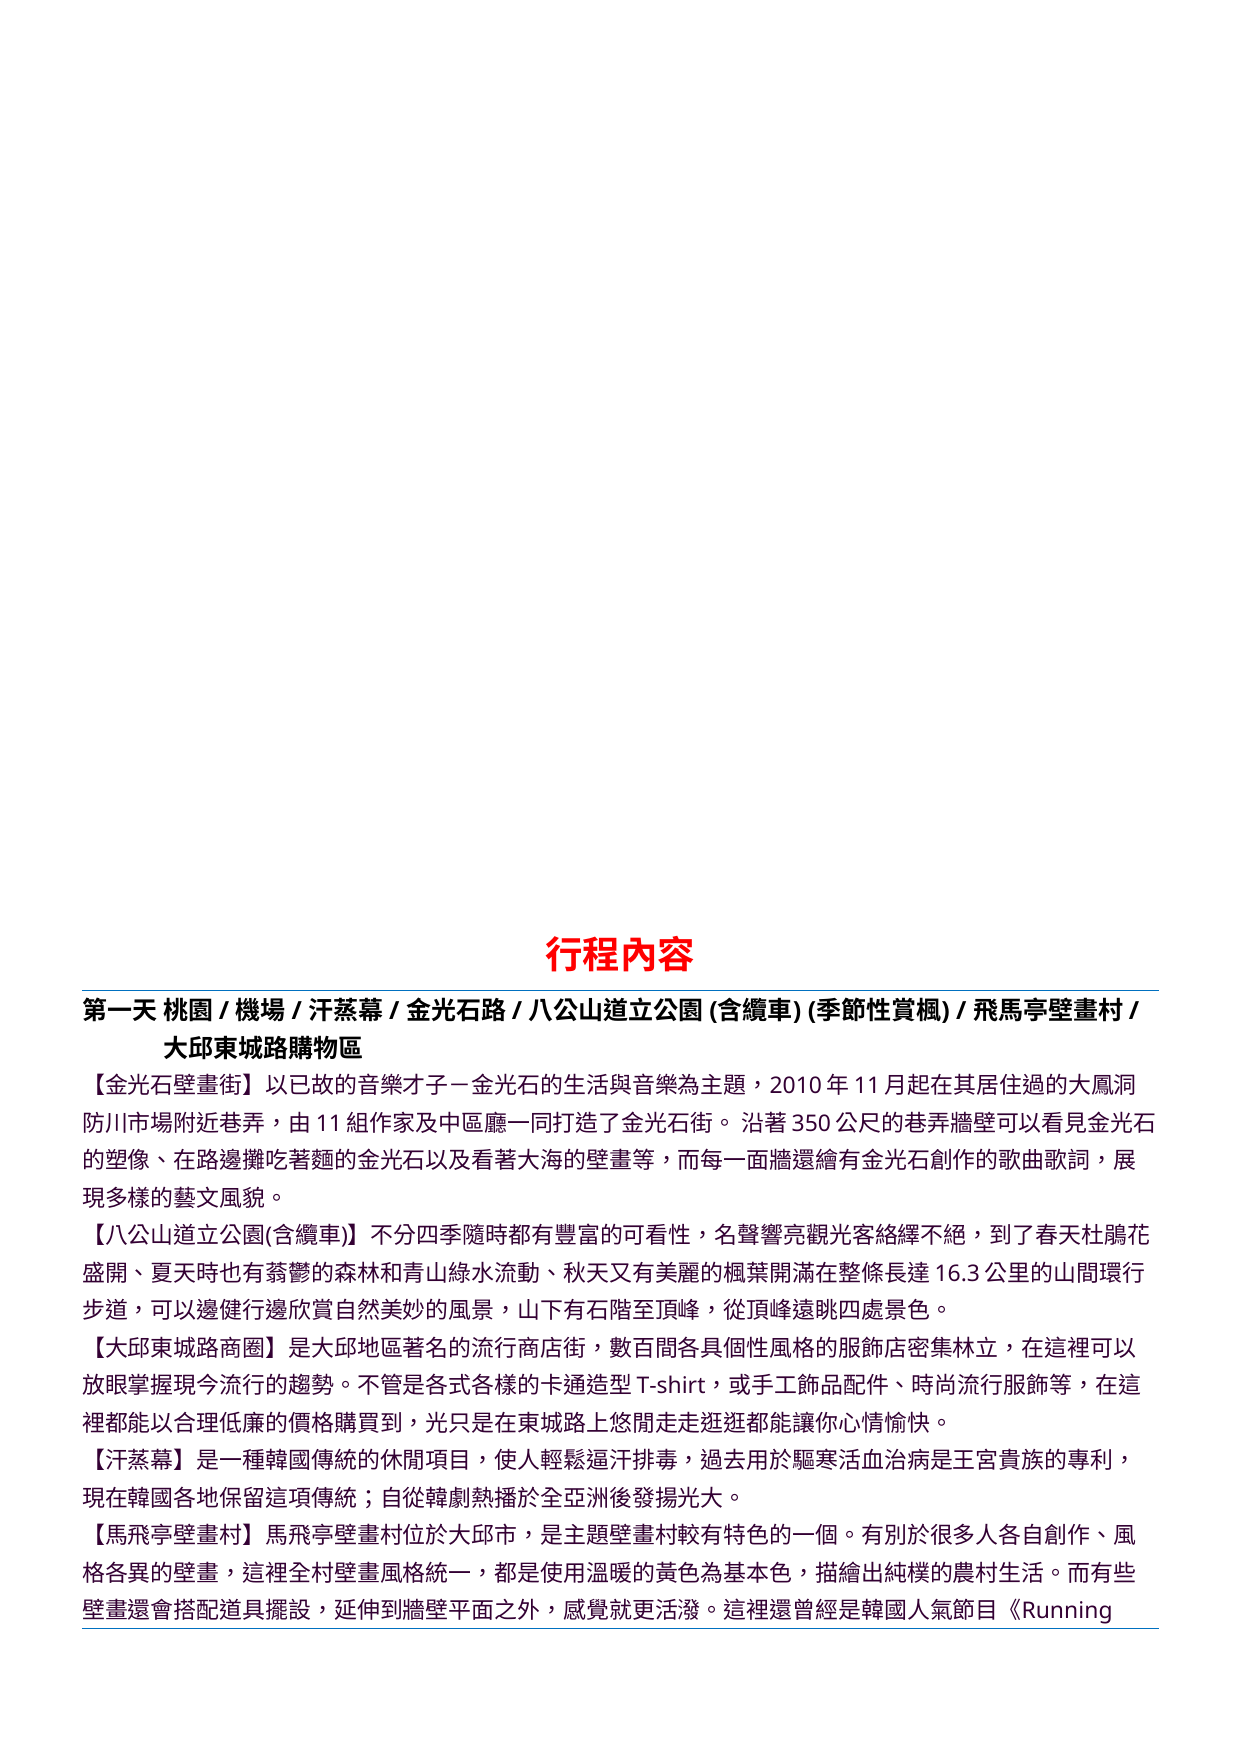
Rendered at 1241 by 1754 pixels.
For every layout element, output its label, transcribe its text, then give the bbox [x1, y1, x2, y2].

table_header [82, 991, 1158, 1627]
text 行程內容 [71, 914, 1169, 989]
